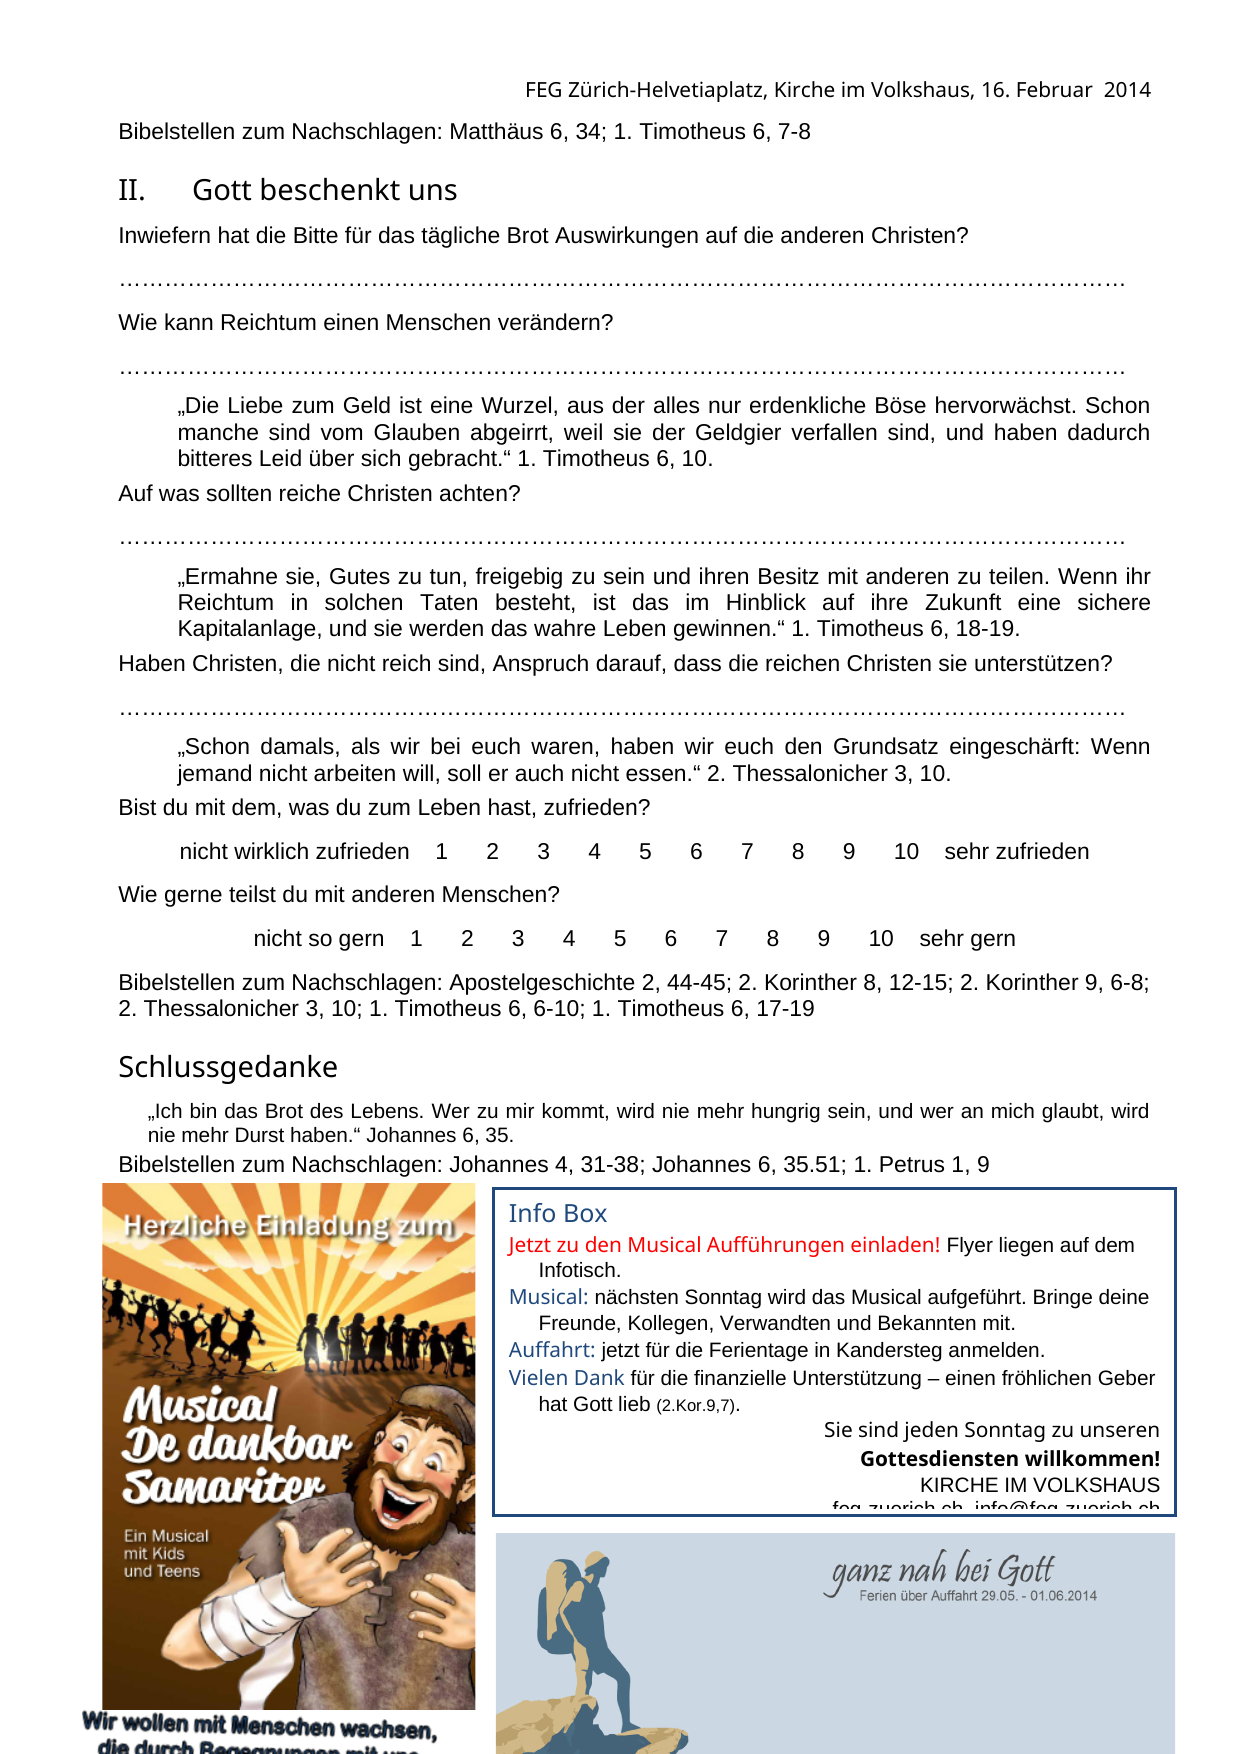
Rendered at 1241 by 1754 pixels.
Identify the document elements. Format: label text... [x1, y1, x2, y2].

text Bist du mit dem, was du zum Leben hast, zufrieden? [118, 794, 1152, 821]
picture [78, 1183, 476, 1754]
text Auf was sollten reiche Christen achten? [118, 479, 1152, 506]
text Wie kann Reichtum einen Menschen verändern? [118, 309, 1152, 335]
text nicht wirklich zufrieden 1 2 3 4 5 6 7 8 9 10 sehr zufrieden [118, 838, 1152, 864]
picture [495, 1533, 1176, 1754]
text …………………………………………………………………………………………………………………… [118, 353, 1152, 379]
text Wie gerne teilst du mit anderen Menschen? [118, 881, 1152, 908]
text Bibelstellen zum Nachschlagen: Matthäus 6, 34; 1. Timotheus 6, 7-8 [118, 118, 1152, 144]
text Bibelstellen zum Nachschlagen: Apostelgeschichte 2, 44-45; 2. Korinther 8, 12-15; 2. Korinther 9, 6-8; 2. Thessalonicher 3, 10; 1. Timotheus 6, 6-10; 1. Timotheus 6, 17-19 [118, 969, 1152, 1021]
text „Ermahne sie, Gutes zu tun, freigebig zu sein und ihren Besitz mit anderen zu teilen. Wenn ihr Reichtum in solchen Taten besteht, ist das im Hinblick auf ihre Zukunft eine sichere Kapitalanlage, und sie werden das wahre Leben gewinnen.“ 1. Timotheus 6, 18-19. [177, 563, 1152, 642]
text Inwiefern hat die Bitte für das tägliche Brot Auswirkungen auf die anderen Christen? [118, 222, 1152, 248]
text „Schon damals, als wir bei euch waren, haben wir euch den Grundsatz eingeschärft: Wenn jemand nicht arbeiten will, soll er auch nicht essen.“ 2. Thessalonicher 3, 10. [177, 733, 1152, 786]
text Haben Christen, die nicht reich sind, Anspruch darauf, dass die reichen Christen sie unterstützen? [118, 650, 1152, 676]
text „Die Liebe zum Geld ist eine Wurzel, aus der alles nur erdenkliche Böse hervorwächst. Schon manche sind vom Glauben abgeirrt, weil sie der Geldgier verfallen sind, und haben dadurch bitteres Leid über sich gebracht.“ 1. Timotheus 6, 10. [177, 392, 1152, 471]
subtitle Gott beschenkt uns [118, 169, 1152, 209]
text „Ich bin das Brot des Lebens. Wer zu mir kommt, wird nie mehr hungrig sein, und wer an mich glaubt, wird nie mehr Durst haben.“ Johannes 6, 35. [148, 1099, 1152, 1147]
text Bibelstellen zum Nachschlagen: Johannes 4, 31-38; Johannes 6, 35.51; 1. Petrus 1, 9 [118, 1151, 1152, 1177]
text …………………………………………………………………………………………………………………… [118, 265, 1152, 292]
text nicht so gern 1 2 3 4 5 6 7 8 9 10 sehr gern [118, 925, 1152, 951]
text Schlussgedanke [118, 1046, 1152, 1086]
text …………………………………………………………………………………………………………………… [118, 523, 1152, 549]
text …………………………………………………………………………………………………………………… [118, 694, 1152, 720]
